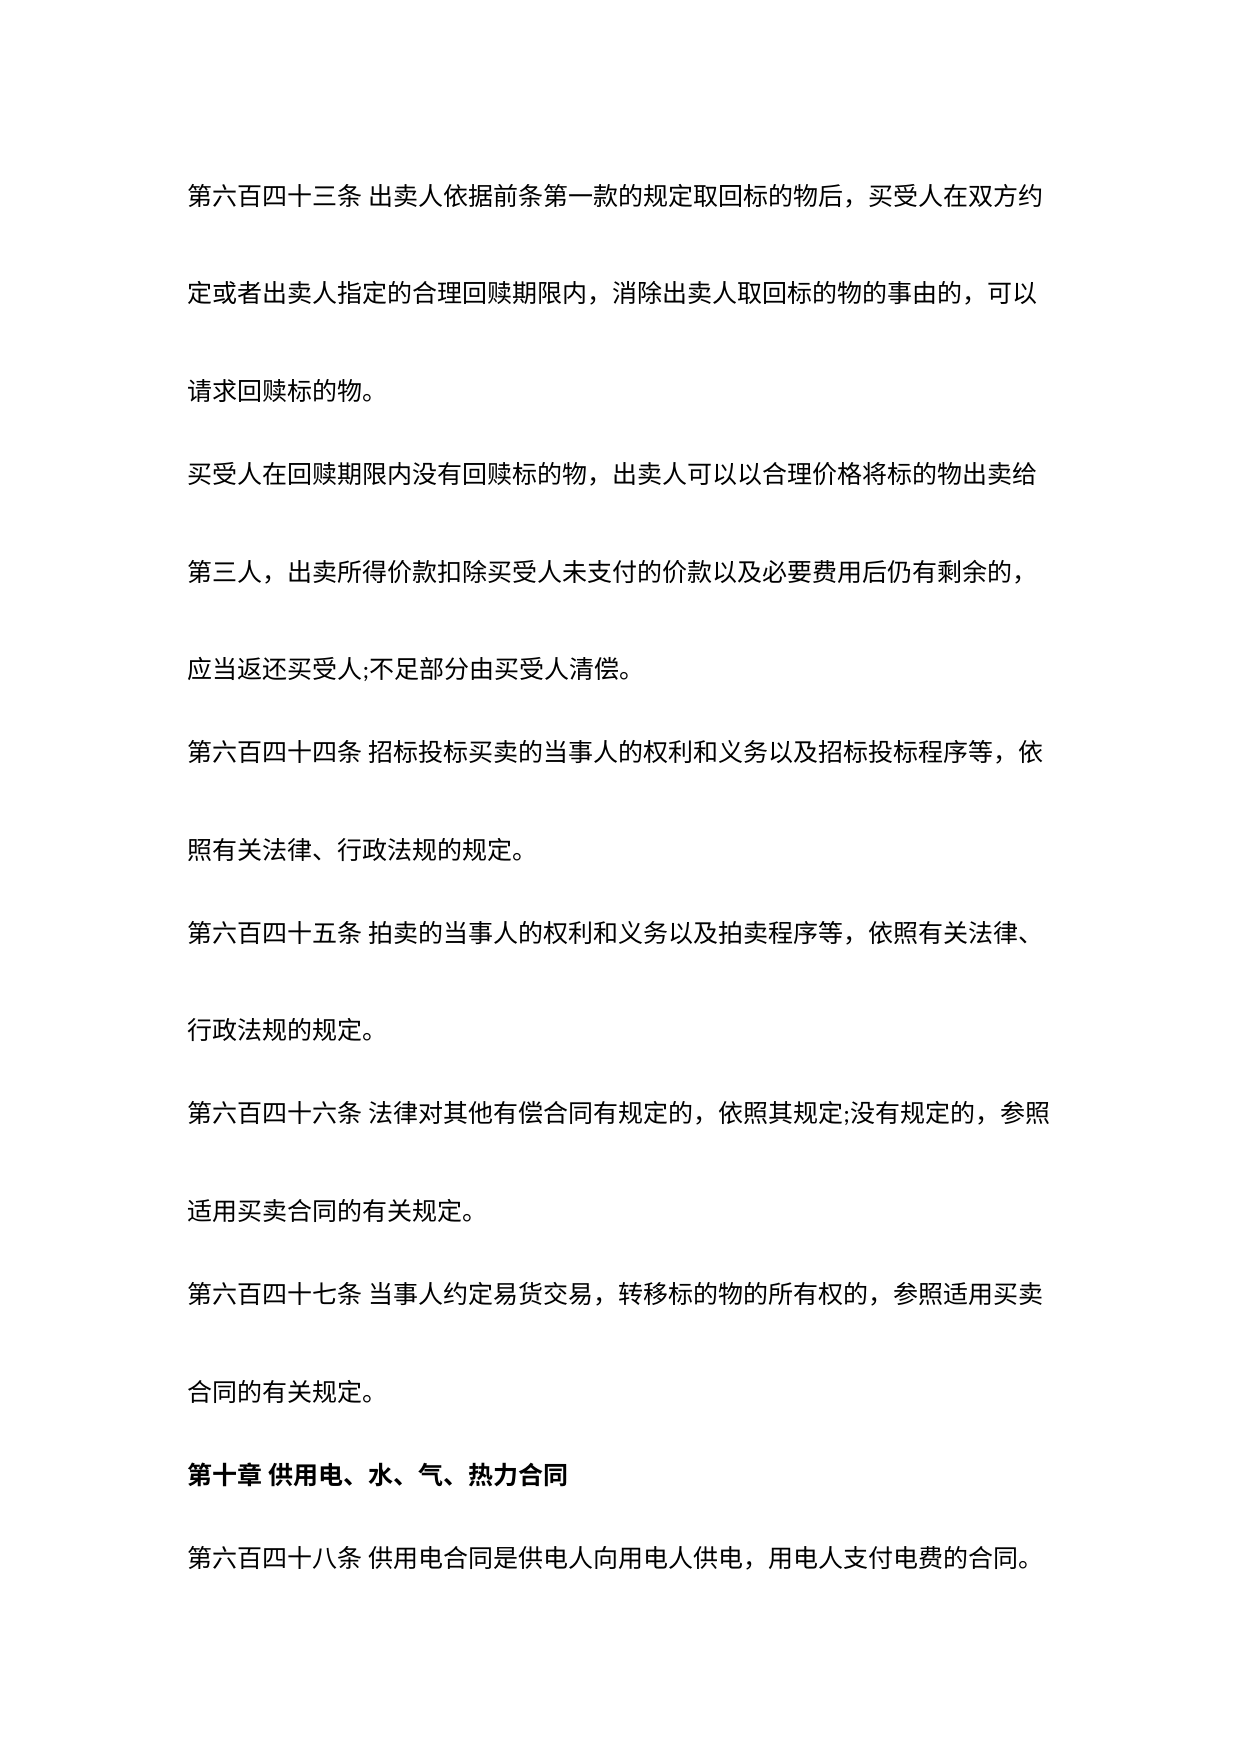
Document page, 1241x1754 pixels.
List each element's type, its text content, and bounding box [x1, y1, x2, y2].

text 第六百四十三条 出卖人依据前条第一款的规定取回标的物后，买受人在双方约定或者出卖人指定的合理回赎期限内，消除出卖人取回标的物的事由的，可以请求回赎标的物。 [187, 162, 1053, 422]
text 第六百四十七条 当事人约定易货交易，转移标的物的所有权的，参照适用买卖合同的有关规定。 [187, 1260, 1053, 1423]
text 第十章 供用电、水、气、热力合同 [187, 1441, 1053, 1506]
text 第六百四十六条 法律对其他有偿合同有规定的，依照其规定;没有规定的，参照适用买卖合同的有关规定。 [187, 1079, 1053, 1242]
text 买受人在回赎期限内没有回赎标的物，出卖人可以以合理价格将标的物出卖给第三人，出卖所得价款扣除买受人未支付的价款以及必要费用后仍有剩余的，应当返还买受人;不足部分由买受人清偿。 [187, 440, 1053, 700]
text 第六百四十四条 招标投标买卖的当事人的权利和义务以及招标投标程序等，依照有关法律、行政法规的规定。 [187, 718, 1053, 881]
text 第六百四十五条 拍卖的当事人的权利和义务以及拍卖程序等，依照有关法律、行政法规的规定。 [187, 899, 1053, 1061]
text 第六百四十八条 供用电合同是供电人向用电人供电，用电人支付电费的合同。 [187, 1524, 1053, 1589]
